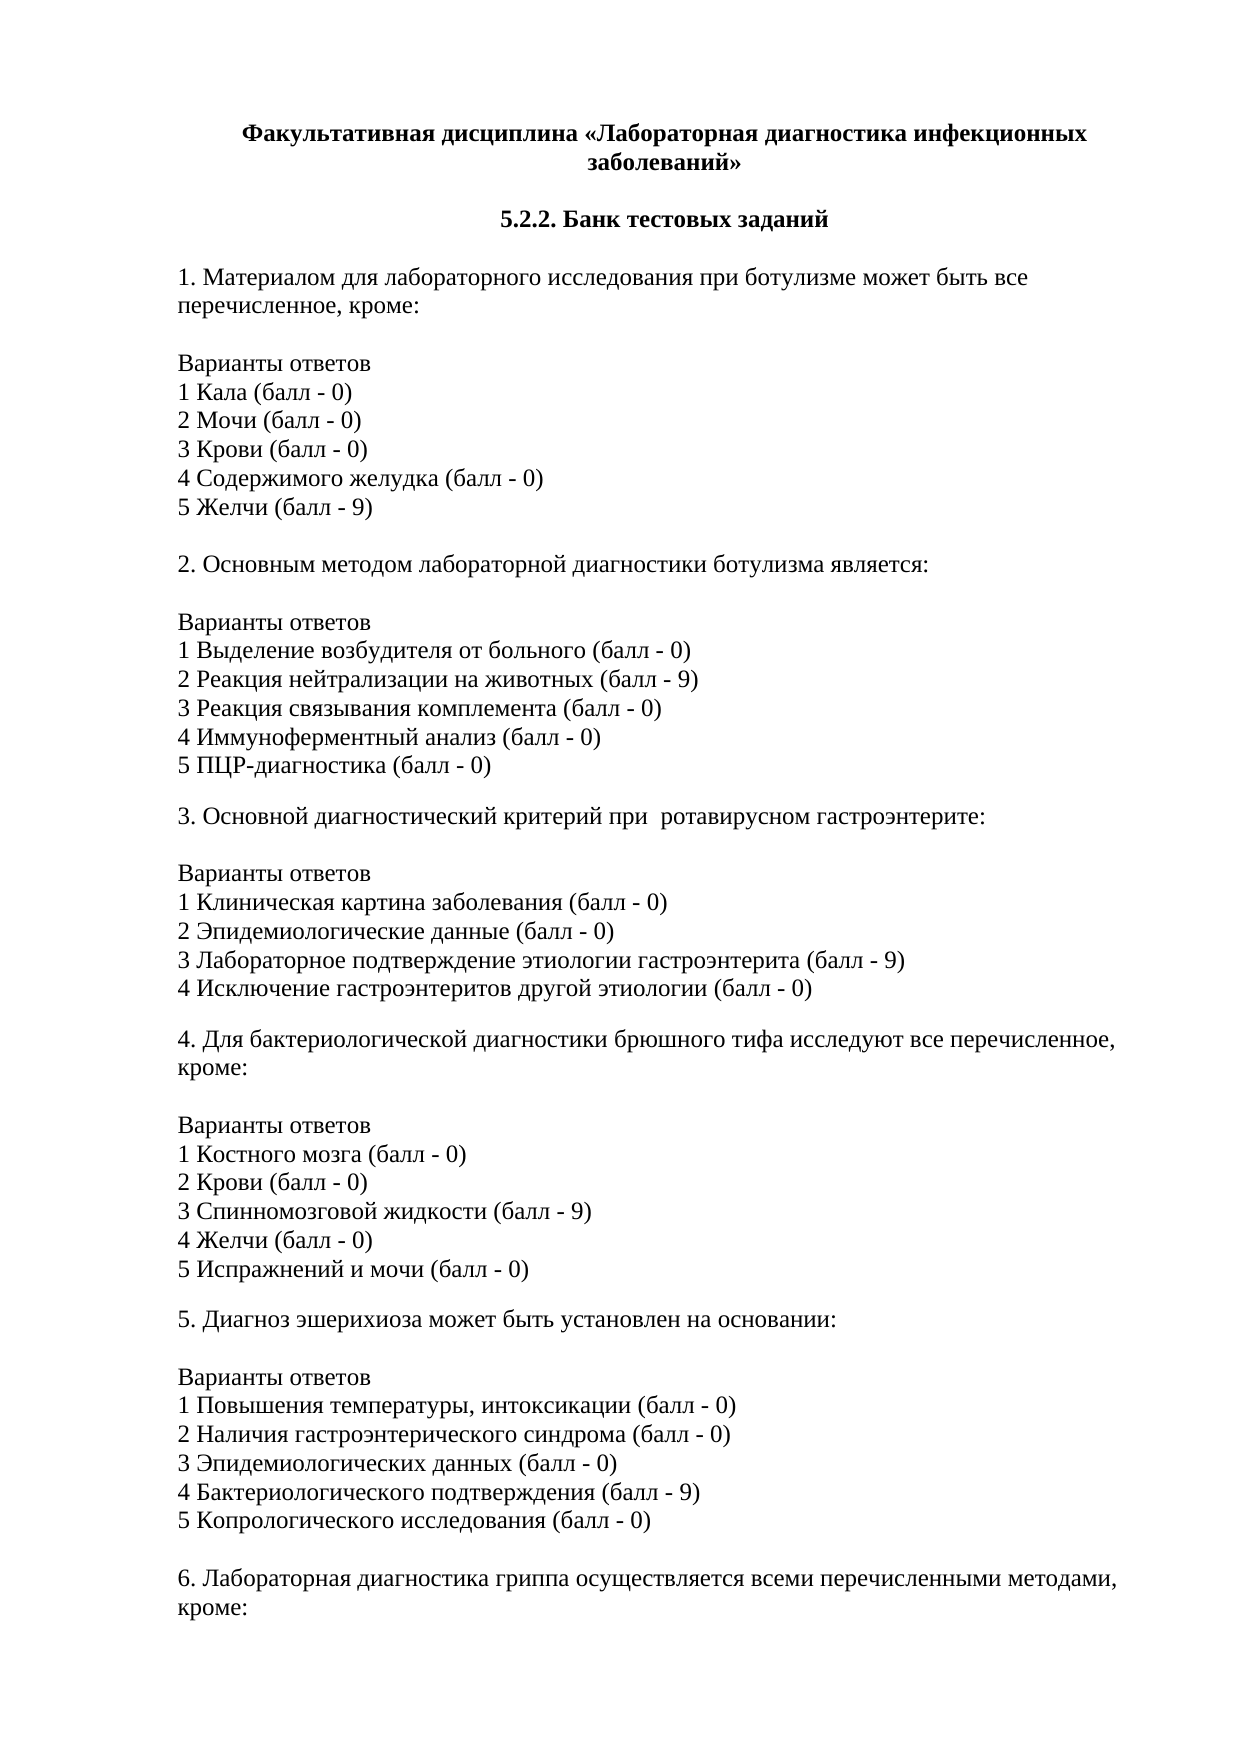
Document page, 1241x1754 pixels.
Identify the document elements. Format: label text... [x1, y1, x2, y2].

text 3. Основной диагностический критерий при ротавирусном гастроэнтерите: [177, 801, 1152, 830]
text 5 Копрологического исследования (балл - 0) [177, 1505, 1152, 1534]
text 3 Реакция связывания комплемента (балл - 0) [177, 693, 1152, 722]
text 2 Крови (балл - 0) [177, 1167, 1152, 1196]
text 4 Содержимого желудка (балл - 0) [177, 463, 1152, 492]
text 4 Желчи (балл - 0) [177, 1225, 1152, 1254]
text 3 Спинномозговой жидкости (балл - 9) [177, 1196, 1152, 1225]
text 1. Материалом для лабораторного исследования при ботулизме может быть все перечисленное, кроме: [177, 262, 1152, 319]
text 2 Эпидемиологические данные (балл - 0) [177, 916, 1152, 945]
text Варианты ответов [177, 1362, 1152, 1390]
text 3 Лабораторное подтверждение этиологии гастроэнтерита (балл - 9) [177, 945, 1152, 973]
text Варианты ответов [177, 1110, 1152, 1139]
text 4. Для бактериологической диагностики брюшного тифа исследуют все перечисленное, кроме: [177, 1024, 1152, 1081]
text 1 Клиническая картина заболевания (балл - 0) [177, 887, 1152, 916]
text 5 ПЦР-диагностика (балл - 0) [177, 751, 1152, 779]
text 4 Исключение гастроэнтеритов другой этиологии (балл - 0) [177, 973, 1152, 1002]
text Варианты ответов [177, 607, 1152, 636]
text 4 Бактериологического подтверждения (балл - 9) [177, 1477, 1152, 1505]
text 5 Желчи (балл - 9) [177, 492, 1152, 521]
text 5. Диагноз эшерихиоза может быть установлен на основании: [177, 1304, 1152, 1333]
text 1 Костного мозга (балл - 0) [177, 1139, 1152, 1167]
text 6. Лабораторная диагностика гриппа осуществляется всеми перечисленными методами, кроме: [177, 1563, 1152, 1620]
text Факультативная дисциплина «Лабораторная диагностика инфекционных заболеваний» [177, 118, 1152, 176]
text 2 Реакция нейтрализации на животных (балл - 9) [177, 664, 1152, 693]
text 3 Эпидемиологических данных (балл - 0) [177, 1448, 1152, 1477]
text 5.2.2. Банк тестовых заданий [177, 204, 1152, 233]
text 4 Иммуноферментный анализ (балл - 0) [177, 722, 1152, 751]
text 1 Повышения температуры, интоксикации (балл - 0) [177, 1390, 1152, 1419]
text Варианты ответов [177, 858, 1152, 887]
text 2. Основным методом лабораторной диагностики ботулизма является: [177, 549, 1152, 578]
text 1 Кала (балл - 0) [177, 377, 1152, 406]
text 2 Наличия гастроэнтерического синдрома (балл - 0) [177, 1419, 1152, 1448]
text Варианты ответов [177, 348, 1152, 377]
text 2 Мочи (балл - 0) [177, 406, 1152, 434]
text 1 Выделение возбудителя от больного (балл - 0) [177, 636, 1152, 664]
text 5 Испражнений и мочи (балл - 0) [177, 1254, 1152, 1282]
text 3 Крови (балл - 0) [177, 434, 1152, 463]
